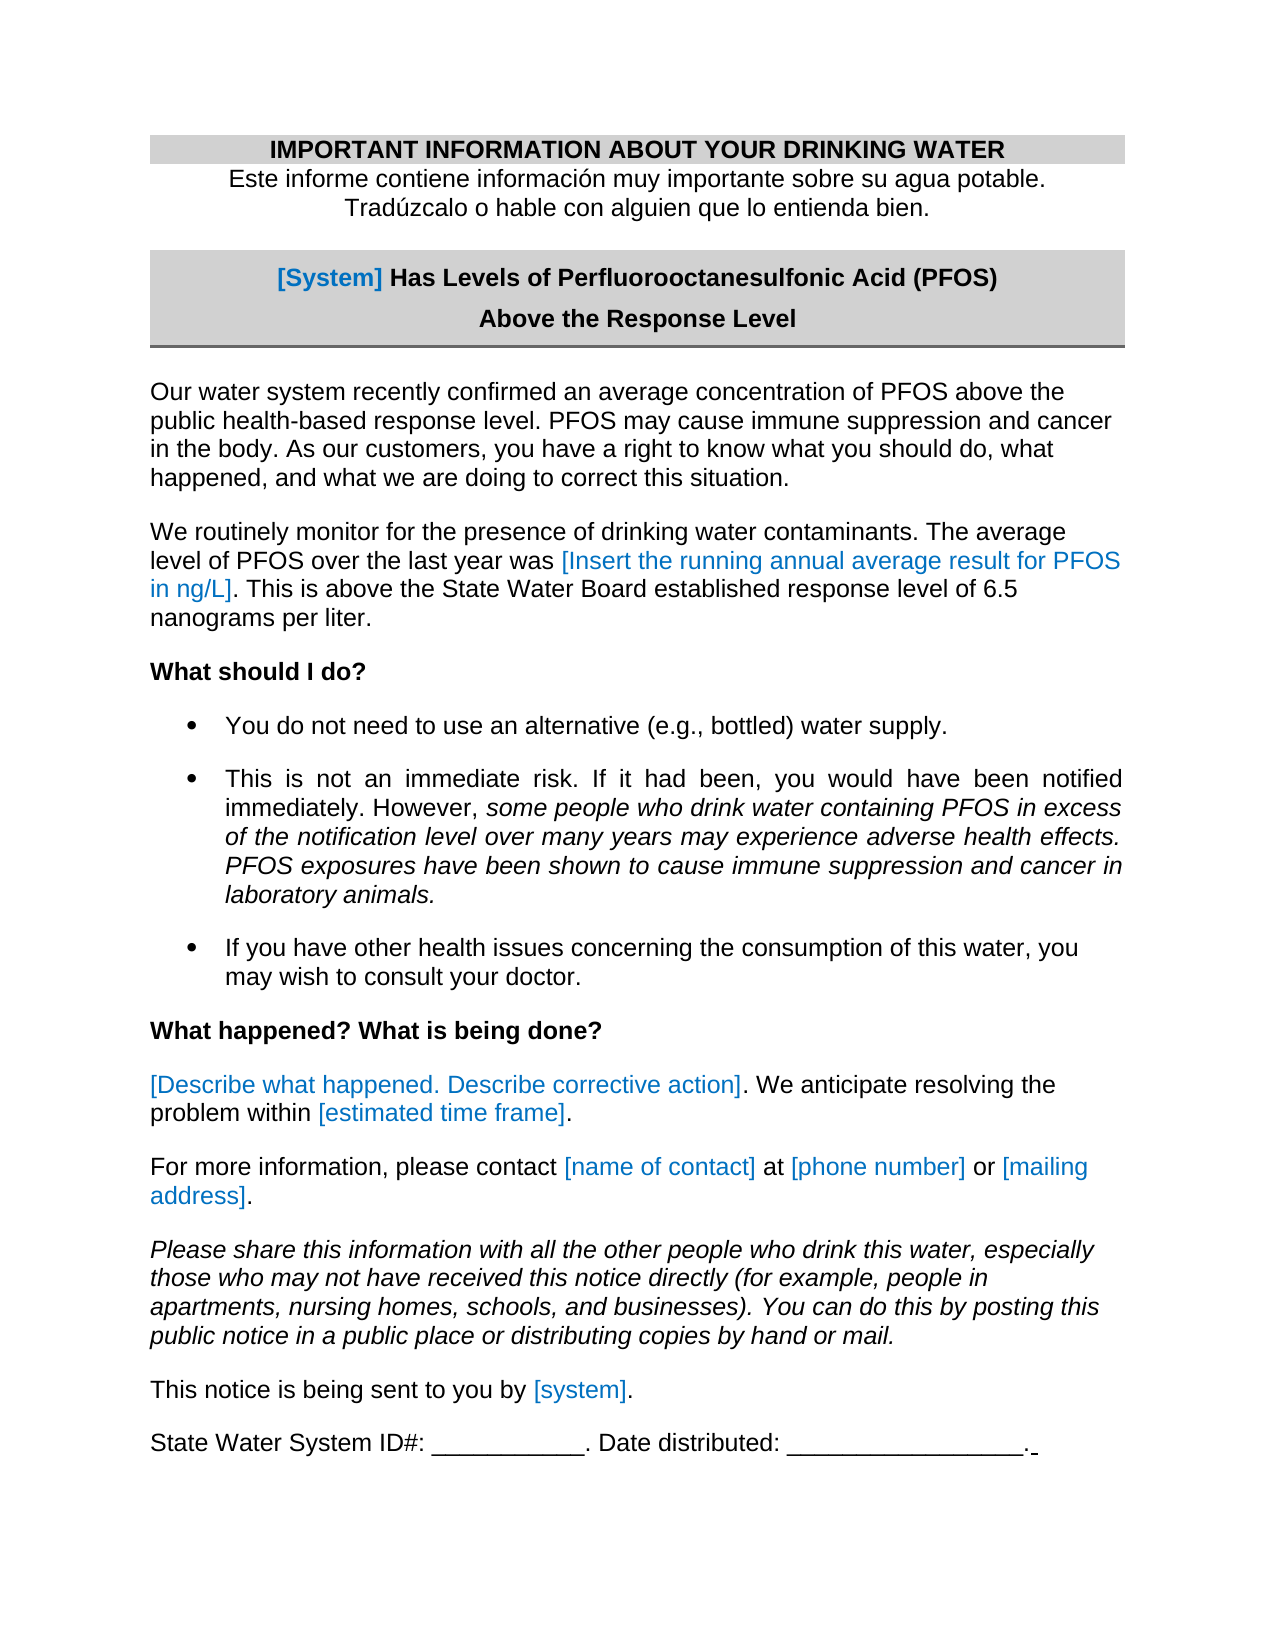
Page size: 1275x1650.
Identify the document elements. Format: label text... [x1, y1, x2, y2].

text For more information, please contact [name of contact] at [phone number] or [mailing address]. [150, 1152, 1125, 1210]
text Este informe contiene información muy importante sobre su agua potable. [150, 164, 1125, 192]
list You do not need to use an alternative (e.g., bottled) water supply. [187, 711, 1125, 739]
text [Describe what happened. Describe corrective action]. We anticipate resolving the problem within [estimated time frame]. [150, 1070, 1125, 1127]
text Tradúzcalo o hable con alguien que lo entienda bien. [150, 192, 1125, 221]
text State Water System ID#: ___________. Date distributed: _________________. [150, 1428, 1125, 1457]
text Our water system recently confirmed an average concentration of PFOS above the public health-based response level. PFOS may cause immune suppression and cancer in the body. As our customers, you have a right to know what you should do, what happened, and what we are doing to correct this situation. [150, 377, 1125, 492]
table_header [System] Has Levels of Perfluorooctanesulfonic Acid (PFOS) Above the Response Level [150, 250, 1125, 345]
text We routinely monitor for the presence of drinking water contaminants. The average level of PFOS over the last year was [Insert the running annual average result for PFOS in ng/L]. This is above the State Water Board established response level of 6.5 nanograms per liter. [150, 517, 1125, 632]
text Please share this information with all the other people who drink this water, especially those who may not have received this notice directly (for example, people in apartments, nursing homes, schools, and businesses). You can do this by posting this public notice in a public place or distributing copies by hand or mail. [150, 1235, 1125, 1350]
text This notice is being sent to you by [system]. [150, 1375, 1125, 1403]
list If you have other health issues concerning the consumption of this water, you may wish to consult your doctor. [187, 933, 1125, 991]
text IMPORTANT INFORMATION ABOUT YOUR DRINKING WATER [150, 135, 1125, 164]
list This is not an immediate risk. If it had been, you would have been notified immediately. However, some people who drink water containing PFOS in excess of the notification level over many years may experience adverse health effects. PFOS exposures have been shown to cause immune suppression and cancer in laboratory animals. [187, 764, 1125, 908]
text What should I do? [150, 657, 1125, 686]
text What happened? What is being done? [150, 1016, 1125, 1045]
